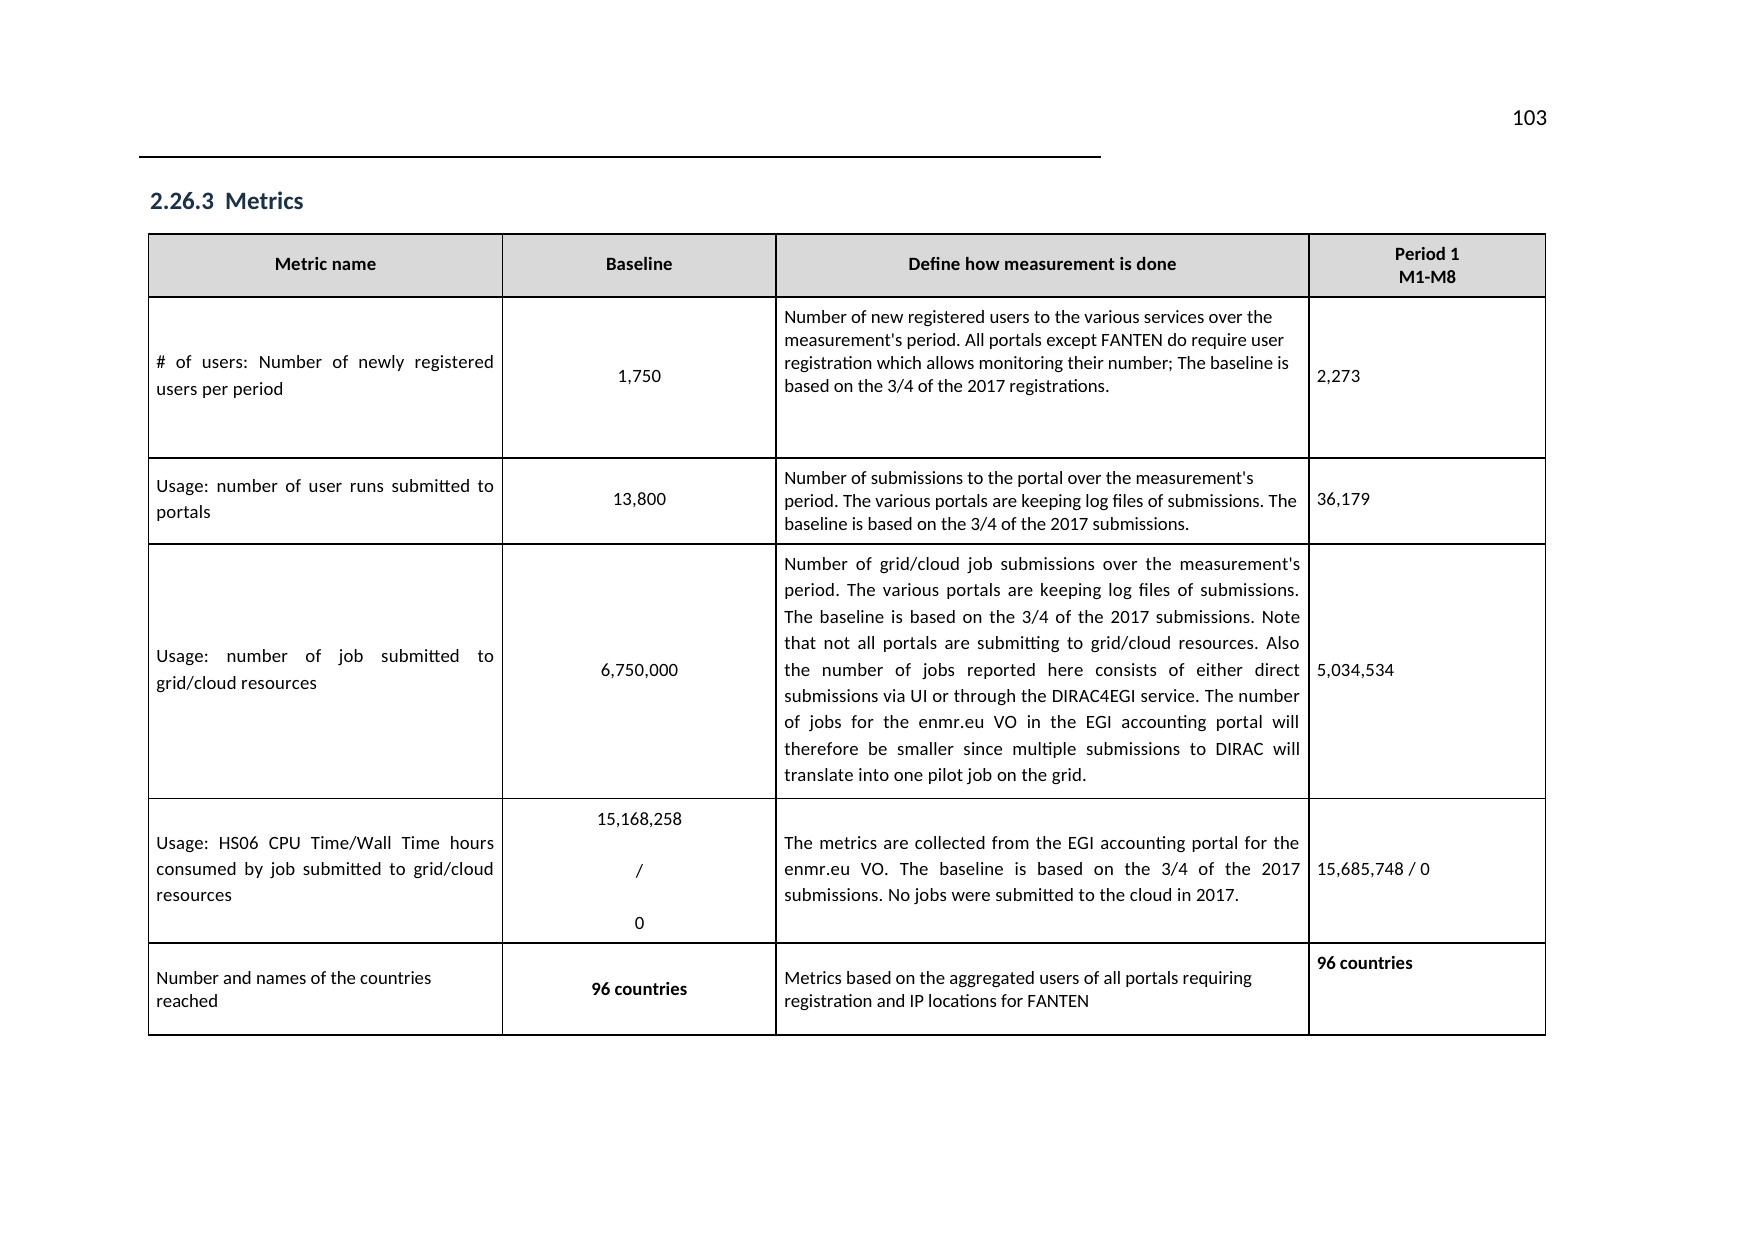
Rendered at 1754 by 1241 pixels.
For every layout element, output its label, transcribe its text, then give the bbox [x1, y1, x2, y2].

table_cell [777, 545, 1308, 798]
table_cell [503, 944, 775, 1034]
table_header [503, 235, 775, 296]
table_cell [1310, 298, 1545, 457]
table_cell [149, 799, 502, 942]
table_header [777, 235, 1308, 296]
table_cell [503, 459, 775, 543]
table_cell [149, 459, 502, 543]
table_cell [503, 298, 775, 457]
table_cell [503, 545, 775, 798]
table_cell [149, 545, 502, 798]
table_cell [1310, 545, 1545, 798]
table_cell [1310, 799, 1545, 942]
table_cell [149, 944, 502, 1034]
subtitle Metrics [150, 186, 1547, 216]
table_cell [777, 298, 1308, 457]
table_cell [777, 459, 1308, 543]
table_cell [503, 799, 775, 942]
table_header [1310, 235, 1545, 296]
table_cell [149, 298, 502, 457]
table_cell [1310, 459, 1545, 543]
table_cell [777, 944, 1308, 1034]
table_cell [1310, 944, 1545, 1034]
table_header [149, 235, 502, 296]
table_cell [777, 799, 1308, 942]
